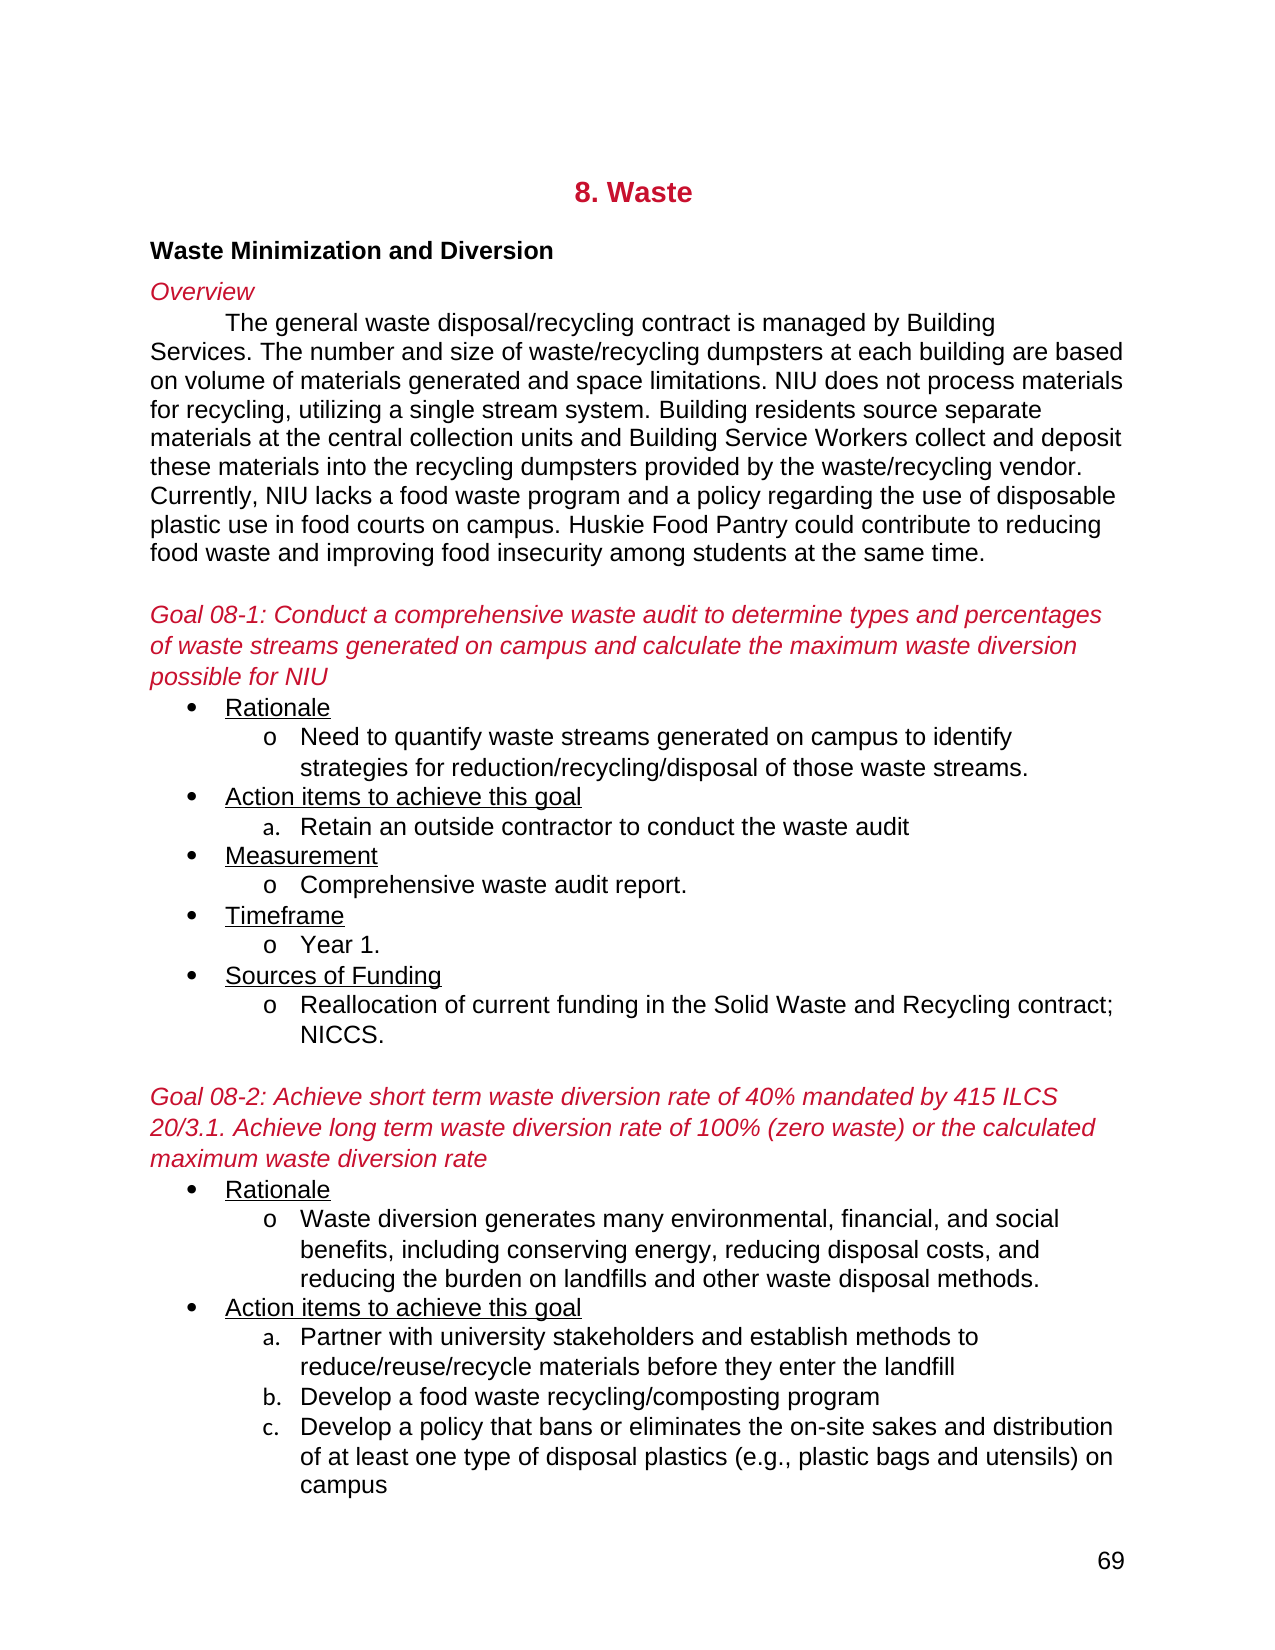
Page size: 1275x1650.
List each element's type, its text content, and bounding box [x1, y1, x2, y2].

list Develop a policy that bans or eliminates the on-site sakes and distribution of at least one type of disposal plastics (e.g., plastic bags and utensils) on campus [262, 1411, 1125, 1499]
subtitle Waste Minimization and Diversion [150, 236, 1125, 265]
list Measurement [187, 841, 1125, 870]
list Need to quantify waste streams generated on campus to identify strategies for reduction/recycling/disposal of those waste streams. [262, 722, 1125, 782]
list Partner with university stakeholders and establish methods to reduce/reuse/recycle materials before they enter the landfill [262, 1321, 1125, 1381]
subtitle 8. Waste [150, 175, 1125, 208]
list Reallocation of current funding in the Solid Waste and Recycling contract; NICCS. [262, 989, 1125, 1049]
list Action items to achieve this goal [187, 1293, 1125, 1321]
list Action items to achieve this goal [187, 782, 1125, 811]
list Rationale [187, 1175, 1125, 1204]
list Develop a food waste recycling/composting program [262, 1381, 1125, 1411]
list Timeframe [187, 901, 1125, 930]
subtitle Overview [150, 277, 1125, 306]
text The general waste disposal/recycling contract is managed by Building Services. The number and size of waste/recycling dumpsters at each building are based on volume of materials generated and space limitations. NIU does not process materials for recycling, utilizing a single stream system. Building residents source separate materials at the central collection units and Building Service Workers collect and deposit these materials into the recycling dumpsters provided by the waste/recycling vendor. Currently, NIU lacks a food waste program and a policy regarding the use of disposable plastic use in food courts on campus. Huskie Food Pantry could contribute to reducing food waste and improving food insecurity among students at the same time. [150, 308, 1125, 567]
list Comprehensive waste audit report. [262, 870, 1125, 901]
list Sources of Funding [187, 961, 1125, 989]
list Waste diversion generates many environmental, financial, and social benefits, including conserving energy, reducing disposal costs, and reducing the burden on landfills and other waste disposal methods. [262, 1204, 1125, 1293]
list Retain an outside contractor to conduct the waste audit [262, 811, 1125, 841]
subtitle Goal 08-2: Achieve short term waste diversion rate of 40% mandated by 415 ILCS 20/3.1. Achieve long term waste diversion rate of 100% (zero waste) or the calculated maximum waste diversion rate [150, 1082, 1125, 1173]
list Year 1. [262, 930, 1125, 961]
list Rationale [187, 693, 1125, 722]
subtitle Goal 08-1: Conduct a comprehensive waste audit to determine types and percentages of waste streams generated on campus and calculate the maximum waste diversion possible for NIU [150, 600, 1125, 691]
